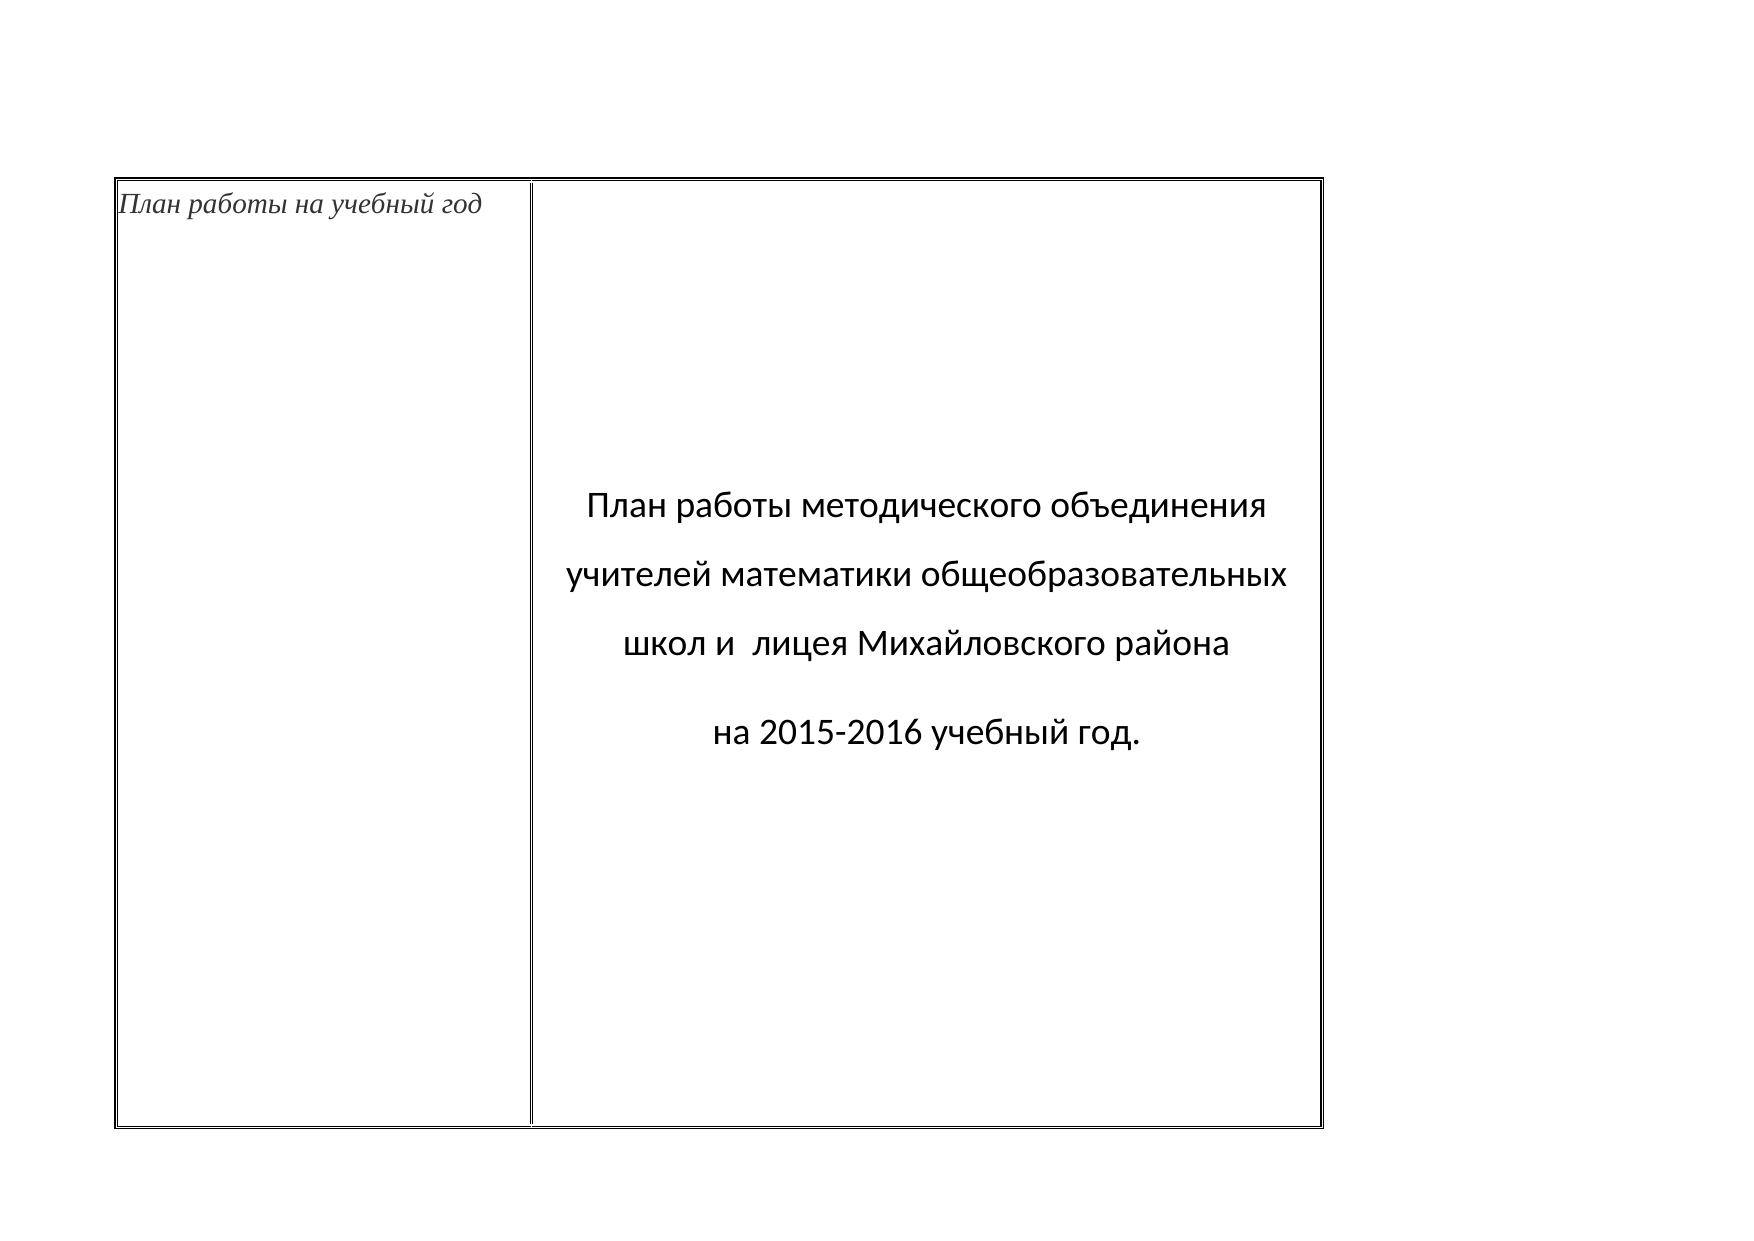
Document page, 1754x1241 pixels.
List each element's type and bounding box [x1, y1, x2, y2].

table_cell [118, 181, 531, 1126]
table_cell [531, 181, 1320, 1126]
